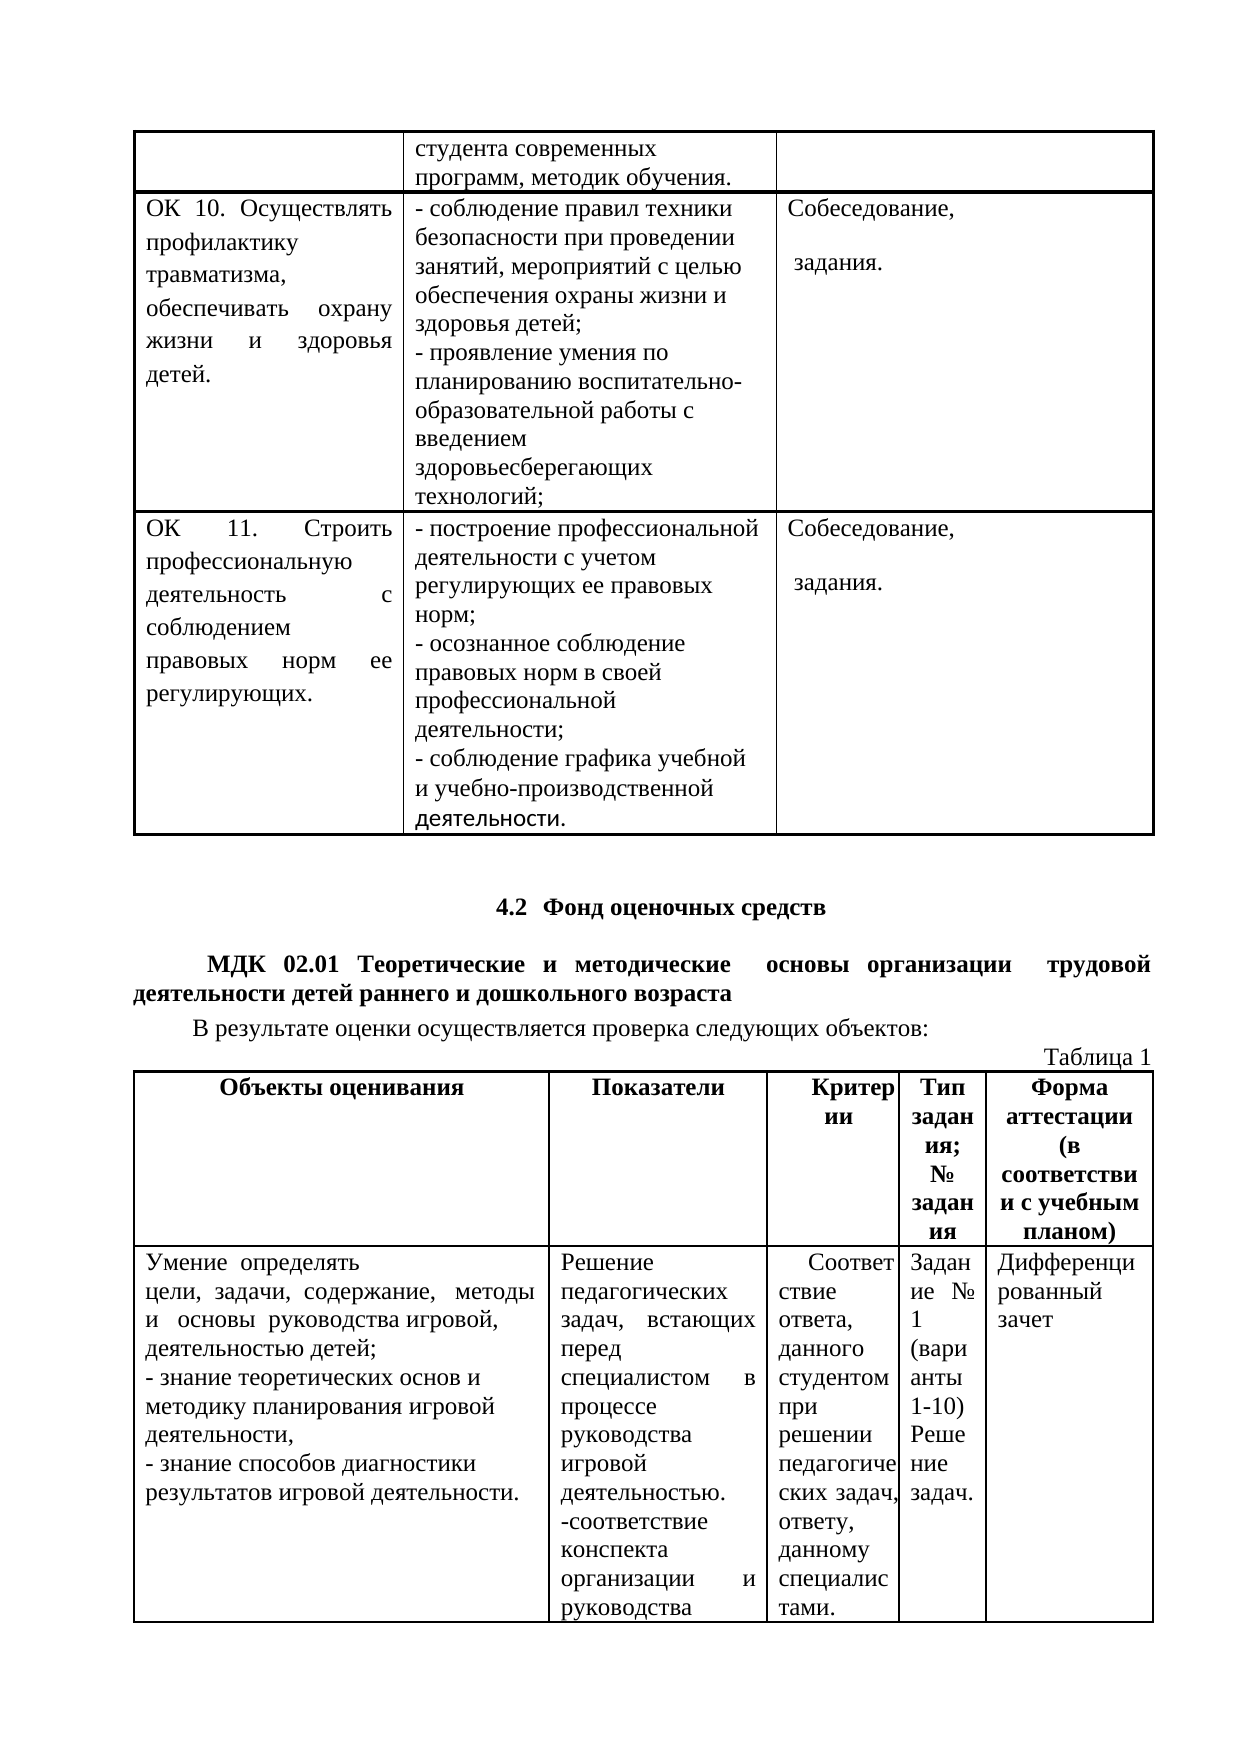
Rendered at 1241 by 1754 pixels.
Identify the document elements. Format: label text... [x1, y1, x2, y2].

subtitle Фонд оценочных средств [170, 892, 1152, 920]
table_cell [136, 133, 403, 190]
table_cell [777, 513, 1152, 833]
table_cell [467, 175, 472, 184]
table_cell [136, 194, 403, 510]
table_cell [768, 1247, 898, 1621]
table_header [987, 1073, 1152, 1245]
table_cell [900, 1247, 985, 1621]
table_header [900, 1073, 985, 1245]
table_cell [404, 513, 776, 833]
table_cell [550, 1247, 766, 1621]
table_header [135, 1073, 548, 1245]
text В результате оценки осуществляется проверка следующих объектов: [133, 1013, 1152, 1042]
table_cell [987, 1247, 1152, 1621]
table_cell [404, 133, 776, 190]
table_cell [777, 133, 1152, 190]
text МДК 02.01 Теоретические и методические основы организации трудовой деятельности детей раннего и дошкольного возраста [133, 949, 1152, 1007]
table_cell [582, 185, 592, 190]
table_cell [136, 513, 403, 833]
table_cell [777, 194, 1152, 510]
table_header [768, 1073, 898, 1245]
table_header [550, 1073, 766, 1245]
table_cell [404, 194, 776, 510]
text Таблица 1 [133, 1042, 1152, 1070]
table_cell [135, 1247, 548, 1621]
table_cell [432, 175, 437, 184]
